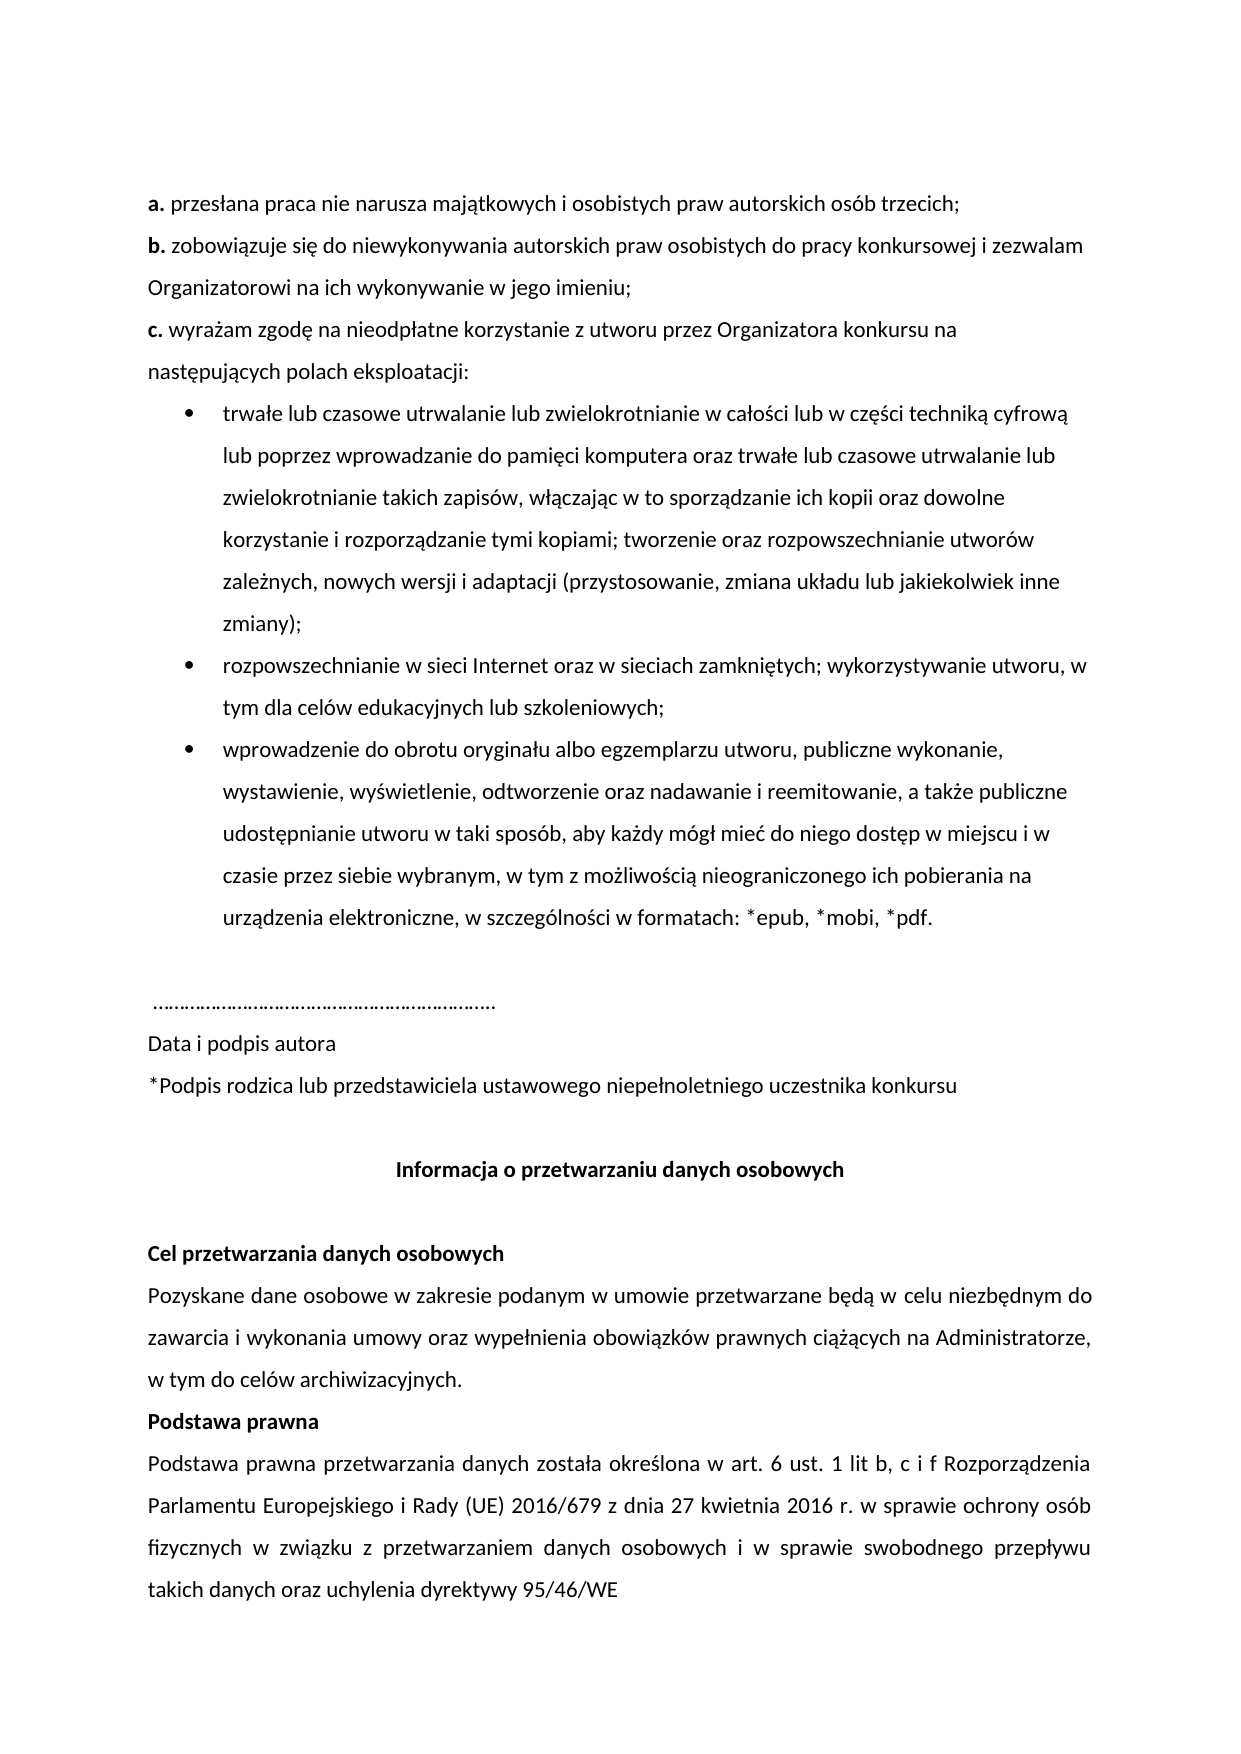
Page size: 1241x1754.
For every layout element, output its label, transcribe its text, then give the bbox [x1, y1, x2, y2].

text Informacja o przetwarzaniu danych osobowych [148, 1155, 1093, 1183]
text Pozyskane dane osobowe w zakresie podanym w umowie przetwarzane będą w celu niezbędnym do zawarcia i wykonania umowy oraz wypełnienia obowiązków prawnych ciążących na Administratorze, w tym do celów archiwizacyjnych. [148, 1281, 1093, 1393]
text ……………………………………………………….. [148, 987, 1093, 1015]
text *Podpis rodzica lub przedstawiciela ustawowego niepełnoletniego uczestnika konkursu [148, 1071, 1093, 1099]
list rozpowszechnianie w sieci Internet oraz w sieciach zamkniętych; wykorzystywanie utworu, w tym dla celów edukacyjnych lub szkoleniowych; [185, 651, 1093, 721]
list wprowadzenie do obrotu oryginału albo egzemplarzu utworu, publiczne wykonanie, wystawienie, wyświetlenie, odtworzenie oraz nadawanie i reemitowanie, a także publiczne udostępnianie utworu w taki sposób, aby każdy mógł mieć do niego dostęp w miejscu i w czasie przez siebie wybranym, w tym z możliwością nieograniczonego ich pobierania na urządzenia elektroniczne, w szczególności w formatach: *epub, *mobi, *pdf. [185, 735, 1093, 931]
text Podstawa prawna [148, 1407, 1093, 1435]
text b. zobowiązuje się do niewykonywania autorskich praw osobistych do pracy konkursowej i zezwalam Organizatorowi na ich wykonywanie w jego imieniu; [148, 232, 1093, 302]
text Cel przetwarzania danych osobowych [148, 1239, 1093, 1267]
list trwałe lub czasowe utrwalanie lub zwielokrotnianie w całości lub w części techniką cyfrową lub poprzez wprowadzanie do pamięci komputera oraz trwałe lub czasowe utrwalanie lub zwielokrotnianie takich zapisów, włączając w to sporządzanie ich kopii oraz dowolne korzystanie i rozporządzanie tymi kopiami; tworzenie oraz rozpowszechnianie utworów zależnych, nowych wersji i adaptacji (przystosowanie, zmiana układu lub jakiekolwiek inne zmiany); [185, 399, 1093, 637]
text Data i podpis autora [148, 1029, 1093, 1057]
text c. wyrażam zgodę na nieodpłatne korzystanie z utworu przez Organizatora konkursu na następujących polach eksploatacji: [148, 316, 1093, 386]
text a. przesłana praca nie narusza majątkowych i osobistych praw autorskich osób trzecich; [148, 189, 1093, 218]
text Podstawa prawna przetwarzania danych została określona w art. 6 ust. 1 lit b, c i f Rozporządzenia Parlamentu Europejskiego i Rady (UE) 2016/679 z dnia 27 kwietnia 2016 r. w sprawie ochrony osób fizycznych w związku z przetwarzaniem danych osobowych i w sprawie swobodnego przepływu takich danych oraz uchylenia dyrektywy 95/46/WE [148, 1449, 1093, 1603]
